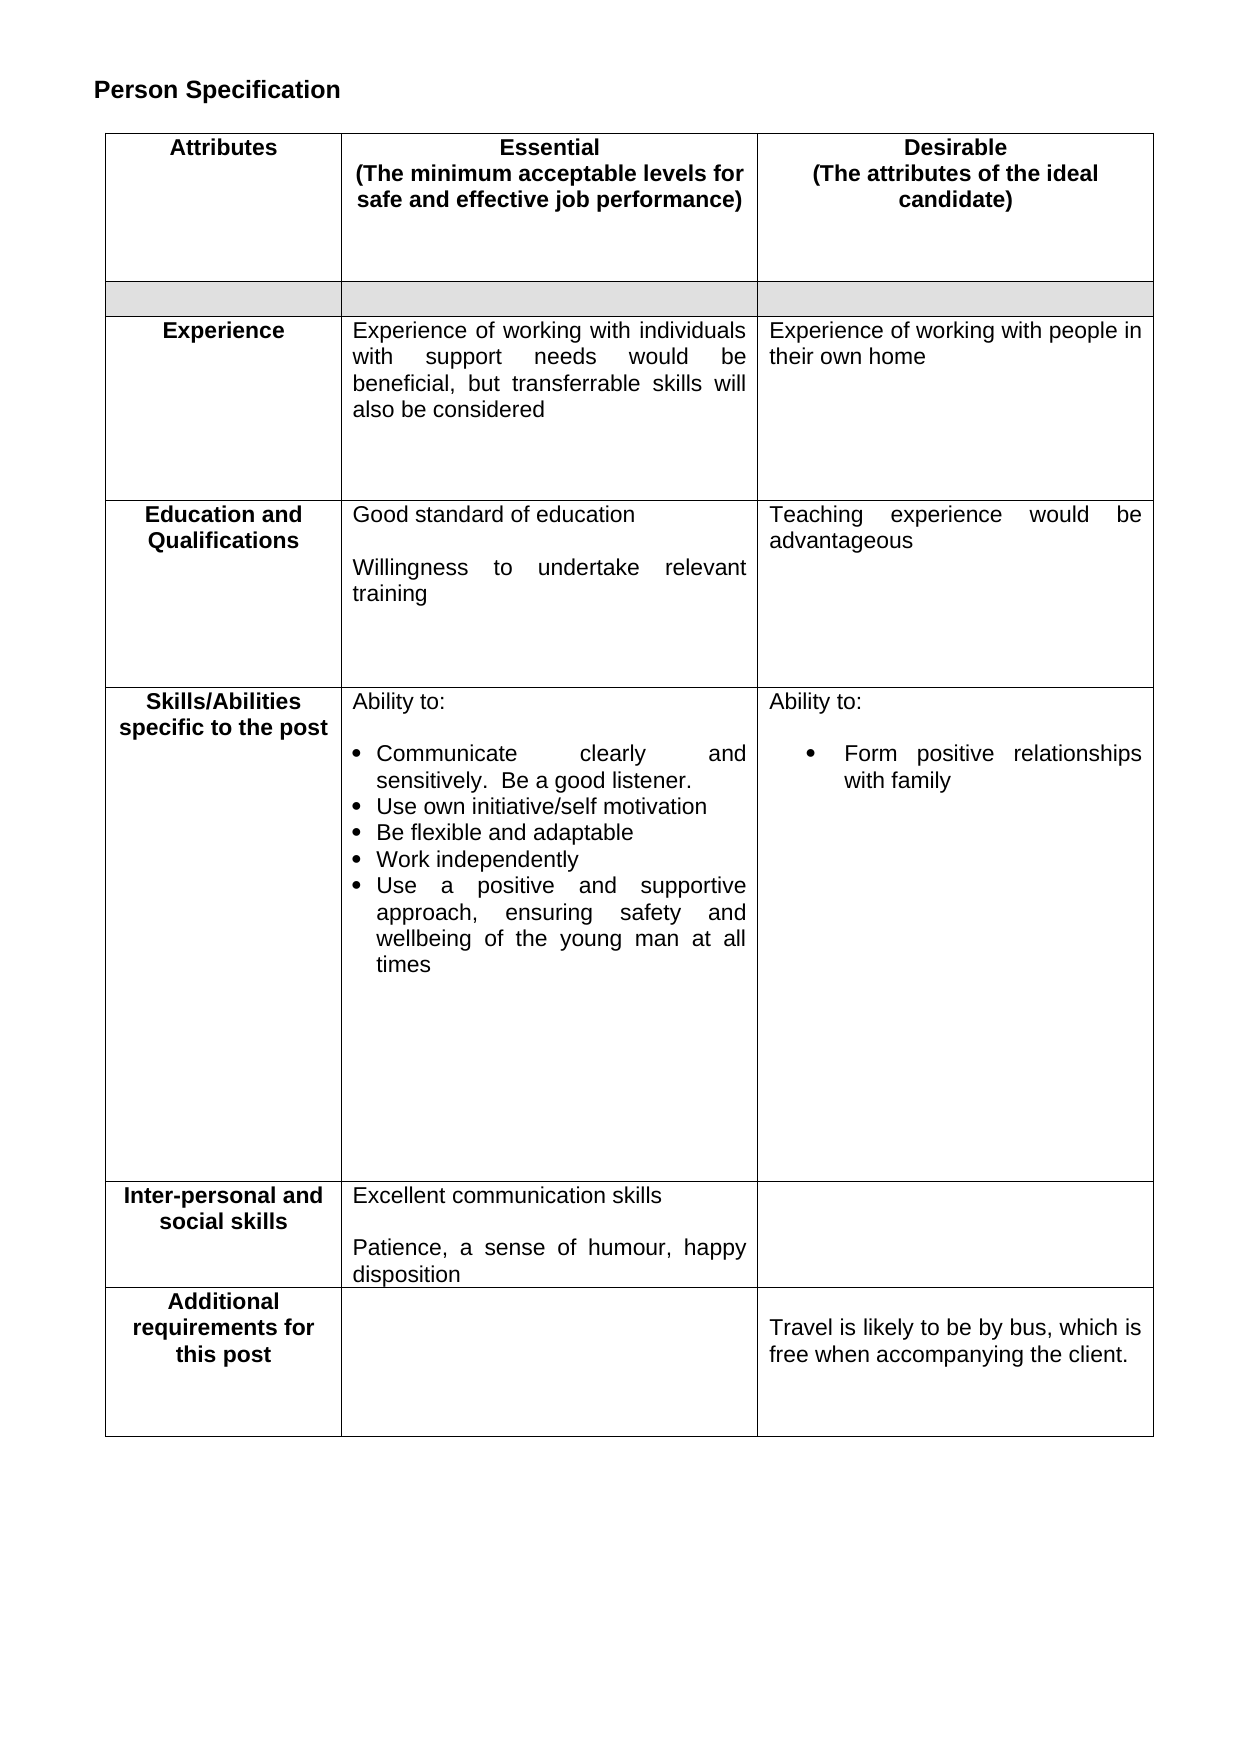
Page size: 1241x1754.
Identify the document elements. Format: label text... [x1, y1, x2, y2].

table_cell Inter-personal and social skills [106, 1182, 341, 1287]
table_cell [342, 1288, 757, 1436]
table_cell Education and Qualifications [106, 501, 341, 687]
table_cell Experience of working with people in their own home [758, 317, 1153, 500]
table_cell Skills/Abilities specific to the post [106, 688, 341, 1181]
table_cell [106, 282, 341, 316]
table_cell Teaching experience would be advantageous [758, 501, 1153, 687]
table_cell Good standard of education Willingness to undertake relevant training [342, 501, 757, 687]
table_cell Additional requirements for this post [106, 1288, 341, 1436]
table_header Essential (The minimum acceptable levels for safe and effective job performance) [342, 134, 757, 281]
table_cell [758, 282, 1153, 316]
table_cell Experience of working with individuals with support needs would be beneficial, but transferrable skills will also be considered [342, 317, 757, 500]
table_cell Excellent communication skills Patience, a sense of humour, happy disposition [342, 1182, 757, 1287]
table_cell Experience [106, 317, 341, 500]
table_cell Ability to: Form positive relationships with family [758, 688, 1153, 1181]
table_cell Travel is likely to be by bus, which is free when accompanying the client. [758, 1288, 1153, 1436]
table_cell [758, 1182, 1153, 1287]
table_cell Ability to: Communicate clearly and sensitively. Be a good listener. Use own initiative/self motivation Be flexible and adaptable Work independently Use a positive and supportive approach, ensuring safety and wellbeing of the young man at all times [342, 688, 757, 1181]
table_header Desirable (The attributes of the ideal candidate) [758, 134, 1153, 281]
text Person Specification [94, 75, 1106, 104]
table_cell [342, 282, 757, 316]
table_header Attributes [106, 134, 341, 281]
